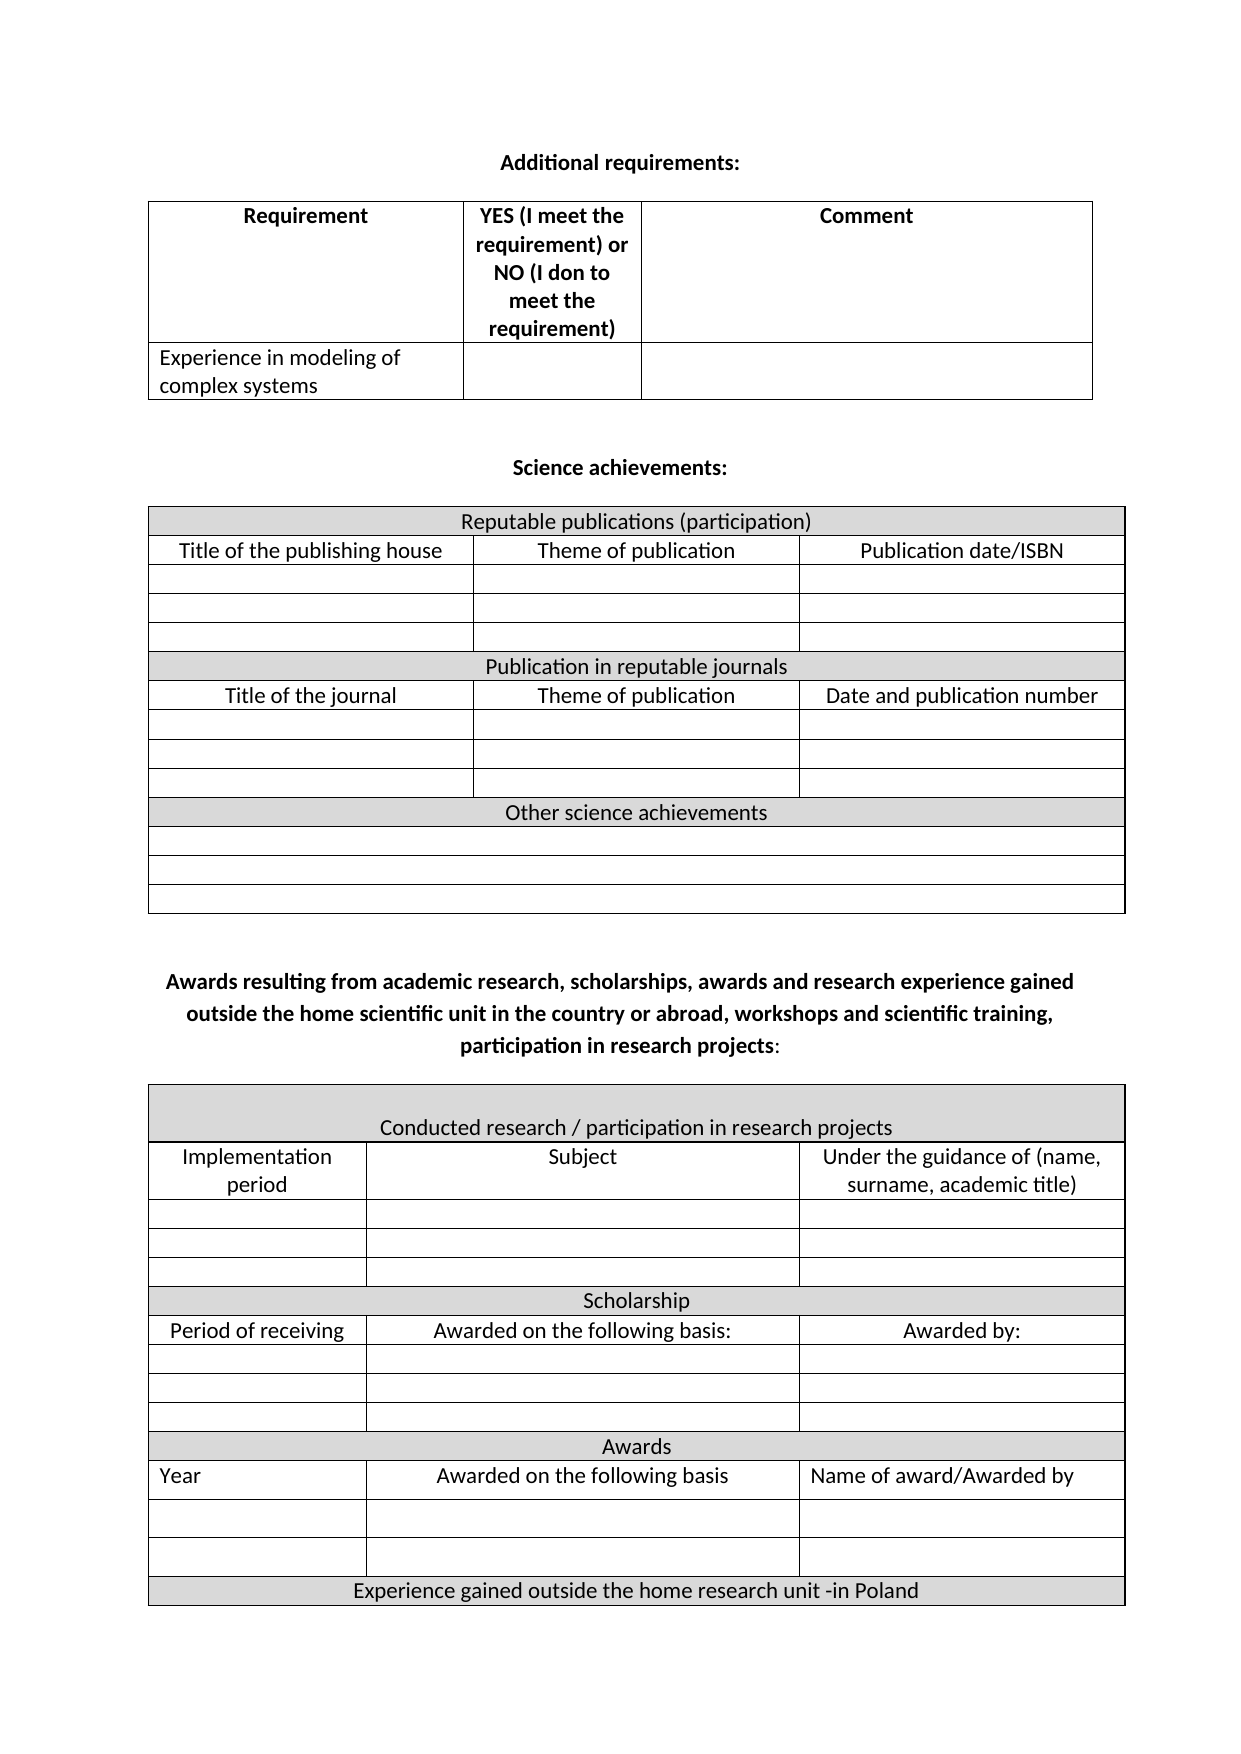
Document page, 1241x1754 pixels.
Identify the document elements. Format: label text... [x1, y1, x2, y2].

table_cell [149, 1500, 366, 1537]
table_cell [149, 623, 473, 651]
table_cell Title of the journal [149, 681, 473, 709]
table_cell [367, 1258, 799, 1286]
table_cell Publication in reputable journals [149, 652, 1124, 680]
table_cell [642, 343, 1092, 399]
table_cell [464, 343, 641, 399]
table_cell [474, 710, 799, 738]
table_cell [800, 594, 1124, 622]
table_cell [800, 1229, 1124, 1257]
table_cell [800, 623, 1124, 651]
table_cell Experience gained outside the home research unit -in Poland [149, 1577, 1124, 1605]
table_cell [149, 1345, 366, 1373]
table_cell Scholarship [149, 1287, 1124, 1315]
table_cell [800, 1500, 1124, 1537]
table_cell [149, 1229, 366, 1257]
table_cell Awarded on the following basis: [367, 1316, 799, 1344]
table_cell Theme of publication [474, 536, 799, 564]
table_cell [367, 1538, 799, 1576]
text Science achievements: [148, 453, 1093, 481]
table_cell Awarded by: [800, 1316, 1124, 1344]
table_cell [149, 565, 473, 593]
table_cell [149, 1374, 366, 1402]
table_cell [367, 1200, 799, 1227]
table_cell [367, 1229, 799, 1257]
table_cell [149, 769, 473, 797]
table_header Comment [642, 202, 1092, 342]
table_cell [474, 623, 799, 651]
table_cell [800, 740, 1124, 767]
table_cell [800, 1374, 1124, 1402]
table_cell Subject [367, 1143, 799, 1198]
table_cell [474, 740, 799, 767]
table_cell [800, 710, 1124, 738]
text Awards resulting from academic research, scholarships, awards and research experience gained outside the home scientific unit in the country or abroad, workshops and scientific training, participation in research projects: [148, 967, 1093, 1059]
table_cell [800, 1538, 1124, 1576]
table_cell Name of award/Awarded by [800, 1461, 1124, 1498]
table_cell Awarded on the following basis [367, 1461, 799, 1498]
table_cell Period of receiving [149, 1316, 366, 1344]
table_cell [149, 856, 1124, 884]
table_header Requirement [149, 202, 463, 342]
table_cell [474, 594, 799, 622]
table_cell [149, 1538, 366, 1576]
table_cell Experience in modeling of complex systems [149, 343, 463, 399]
table_cell [800, 565, 1124, 593]
table_cell Year [149, 1461, 366, 1498]
table_cell [474, 769, 799, 797]
table_cell [367, 1403, 799, 1431]
table_cell [149, 740, 473, 767]
table_cell Implementation period [149, 1143, 366, 1198]
table_cell [149, 594, 473, 622]
table_cell Date and publication number [800, 681, 1124, 709]
table_header YES (I meet the requirement) or NO (I don to meet the requirement) [464, 202, 641, 342]
table_cell [800, 1345, 1124, 1373]
table_cell [474, 565, 799, 593]
table_cell Awards [149, 1432, 1124, 1460]
table_cell [367, 1345, 799, 1373]
table_cell Title of the publishing house [149, 536, 473, 564]
table_cell [367, 1374, 799, 1402]
table_cell Theme of publication [474, 681, 799, 709]
table_cell [800, 769, 1124, 797]
table_cell [149, 1403, 366, 1431]
table_header Reputable publications (participation) [149, 507, 1124, 535]
table_cell [149, 1200, 366, 1227]
table_cell [149, 885, 1124, 913]
table_cell [149, 1258, 366, 1286]
table_cell [149, 827, 1124, 855]
table_cell Under the guidance of (name, surname, academic title) [800, 1143, 1124, 1198]
table_cell [800, 1403, 1124, 1431]
table_cell Publication date/ISBN [800, 536, 1124, 564]
table_cell [800, 1200, 1124, 1227]
table_cell Other science achievements [149, 798, 1124, 826]
table_cell [367, 1500, 799, 1537]
table_header Conducted research / participation in research projects [149, 1085, 1124, 1141]
text Additional requirements: [148, 148, 1093, 176]
table_cell [149, 710, 473, 738]
table_cell [800, 1258, 1124, 1286]
